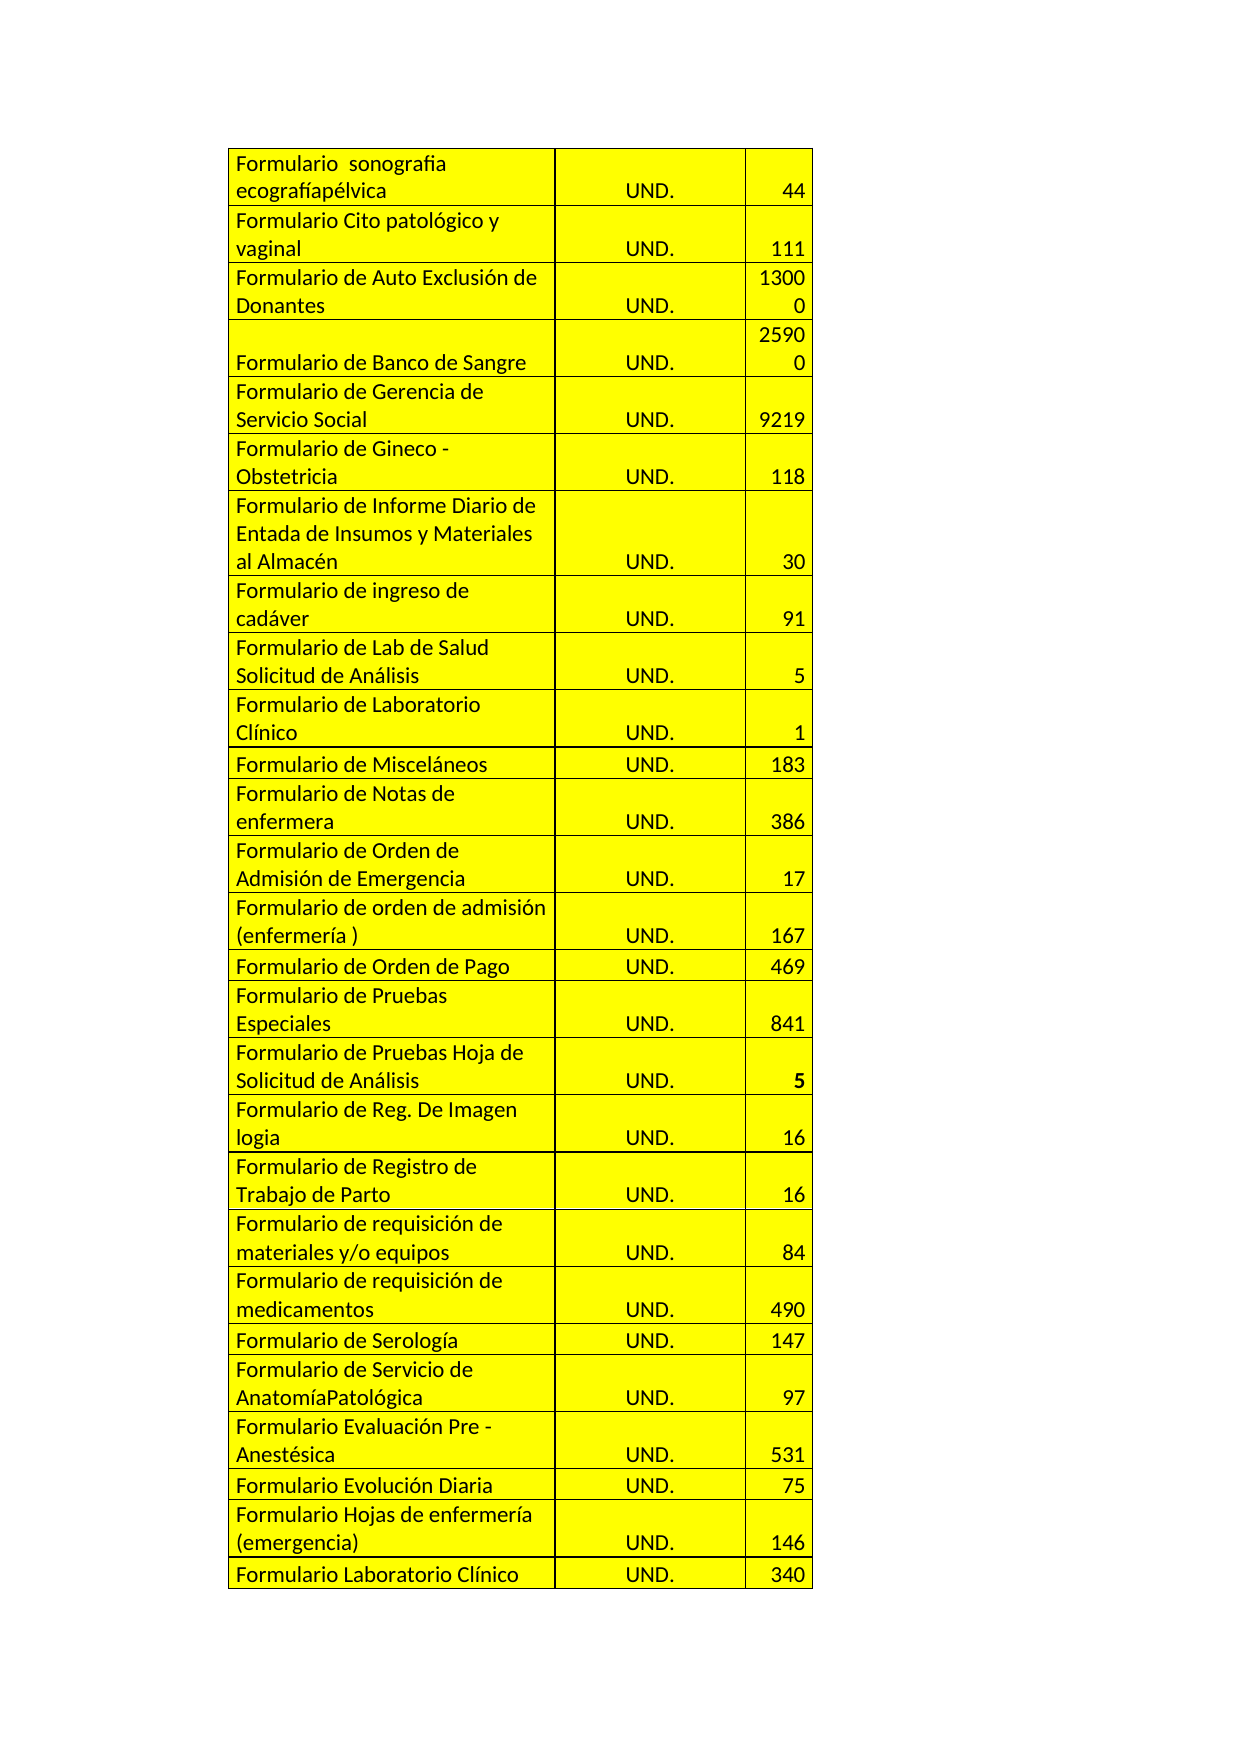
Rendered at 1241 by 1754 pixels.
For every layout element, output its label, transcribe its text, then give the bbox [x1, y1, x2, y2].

table_cell 340 [746, 1558, 812, 1588]
table_cell 183 [746, 748, 812, 778]
table_cell UND. [556, 263, 745, 319]
table_cell 97 [746, 1355, 812, 1411]
table_cell UND. [556, 377, 745, 433]
table_cell Formulario de ingreso de cadáver [229, 576, 554, 632]
table_cell UND. [556, 206, 745, 262]
table_cell Formulario de Informe Diario de Entada de Insumos y Materiales al Almacén [229, 491, 554, 575]
table_cell UND. [556, 950, 745, 980]
table_cell UND. [556, 1412, 745, 1468]
table_cell UND. [556, 690, 745, 746]
table_cell UND. [556, 1038, 745, 1094]
table_cell Formulario de Registro de Trabajo de Parto [229, 1153, 554, 1208]
table_cell UND. [556, 491, 745, 575]
table_cell UND. [556, 1469, 745, 1499]
table_cell 469 [746, 950, 812, 980]
table_cell 75 [746, 1469, 812, 1499]
table_cell 44 [746, 149, 812, 205]
table_cell UND. [556, 836, 745, 892]
table_cell UND. [556, 434, 745, 490]
table_cell UND. [556, 1324, 745, 1354]
table_cell 118 [746, 434, 812, 490]
table_cell Formulario de Orden de Pago [229, 950, 554, 980]
table_cell UND. [556, 1095, 745, 1151]
table_cell Formulario de Orden de Admisión de Emergencia [229, 836, 554, 892]
table_cell Formulario de Reg. De Imagen logia [229, 1095, 554, 1151]
table_cell Formulario de Gerencia de Servicio Social [229, 377, 554, 433]
table_cell UND. [556, 981, 745, 1037]
table_cell UND. [556, 779, 745, 835]
table_cell 146 [746, 1500, 812, 1556]
table_cell Formulario de Misceláneos [229, 748, 554, 778]
table_cell 13000 [746, 263, 812, 319]
table_cell 386 [746, 779, 812, 835]
table_cell Formulario de Serología [229, 1324, 554, 1354]
table_cell 841 [746, 981, 812, 1037]
table_cell 111 [746, 206, 812, 262]
table_cell 1 [746, 690, 812, 746]
table_cell Formulario de requisición de medicamentos [229, 1267, 554, 1323]
table_cell Formulario de Notas de enfermera [229, 779, 554, 835]
table_cell UND. [556, 1210, 745, 1266]
table_cell Formulario de Banco de Sangre [229, 320, 554, 376]
table_cell 147 [746, 1324, 812, 1354]
table_cell 9219 [746, 377, 812, 433]
table_cell 531 [746, 1412, 812, 1468]
table_cell Formulario Evaluación Pre - Anestésica [229, 1412, 554, 1468]
table_cell UND. [556, 748, 745, 778]
table_cell Formulario de Lab de Salud Solicitud de Análisis [229, 633, 554, 689]
table_cell Formulario de Pruebas Especiales [229, 981, 554, 1037]
table_cell UND. [556, 893, 745, 949]
table_cell Formulario de orden de admisión (enfermería ) [229, 893, 554, 949]
table_cell Formulario de Pruebas Hoja de Solicitud de Análisis [229, 1038, 554, 1094]
table_cell 25900 [746, 320, 812, 376]
table_cell 17 [746, 836, 812, 892]
table_cell Formulario de Laboratorio Clínico [229, 690, 554, 746]
table_cell Formulario de Gineco - Obstetricia [229, 434, 554, 490]
table_cell UND. [556, 320, 745, 376]
table_cell Formulario Hojas de enfermería (emergencia) [229, 1500, 554, 1556]
table_cell UND. [556, 1558, 745, 1588]
table_cell UND. [556, 1153, 745, 1208]
table_cell 490 [746, 1267, 812, 1323]
table_cell UND. [556, 633, 745, 689]
table_cell Formulario Evolución Diaria [229, 1469, 554, 1499]
table_cell 30 [746, 491, 812, 575]
table_cell 84 [746, 1210, 812, 1266]
table_cell UND. [556, 1355, 745, 1411]
table_cell 16 [746, 1095, 812, 1151]
table_cell 5 [746, 633, 812, 689]
table_cell 16 [746, 1153, 812, 1208]
table_cell 167 [746, 893, 812, 949]
table_cell Formulario de requisición de materiales y/o equipos [229, 1210, 554, 1266]
table_cell UND. [556, 1267, 745, 1323]
table_cell Formulario Cito patológico y vaginal [229, 206, 554, 262]
table_cell 5 [746, 1038, 812, 1094]
table_cell UND. [556, 149, 745, 205]
table_cell UND. [556, 576, 745, 632]
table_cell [229, 1558, 554, 1588]
table_cell Formulario de Auto Exclusión de Donantes [229, 263, 554, 319]
table_cell Formulario sonografia ecografíapélvica [229, 149, 554, 205]
table_cell UND. [556, 1500, 745, 1556]
table_cell Formulario de Servicio de AnatomíaPatológica [229, 1355, 554, 1411]
table_cell 91 [746, 576, 812, 632]
